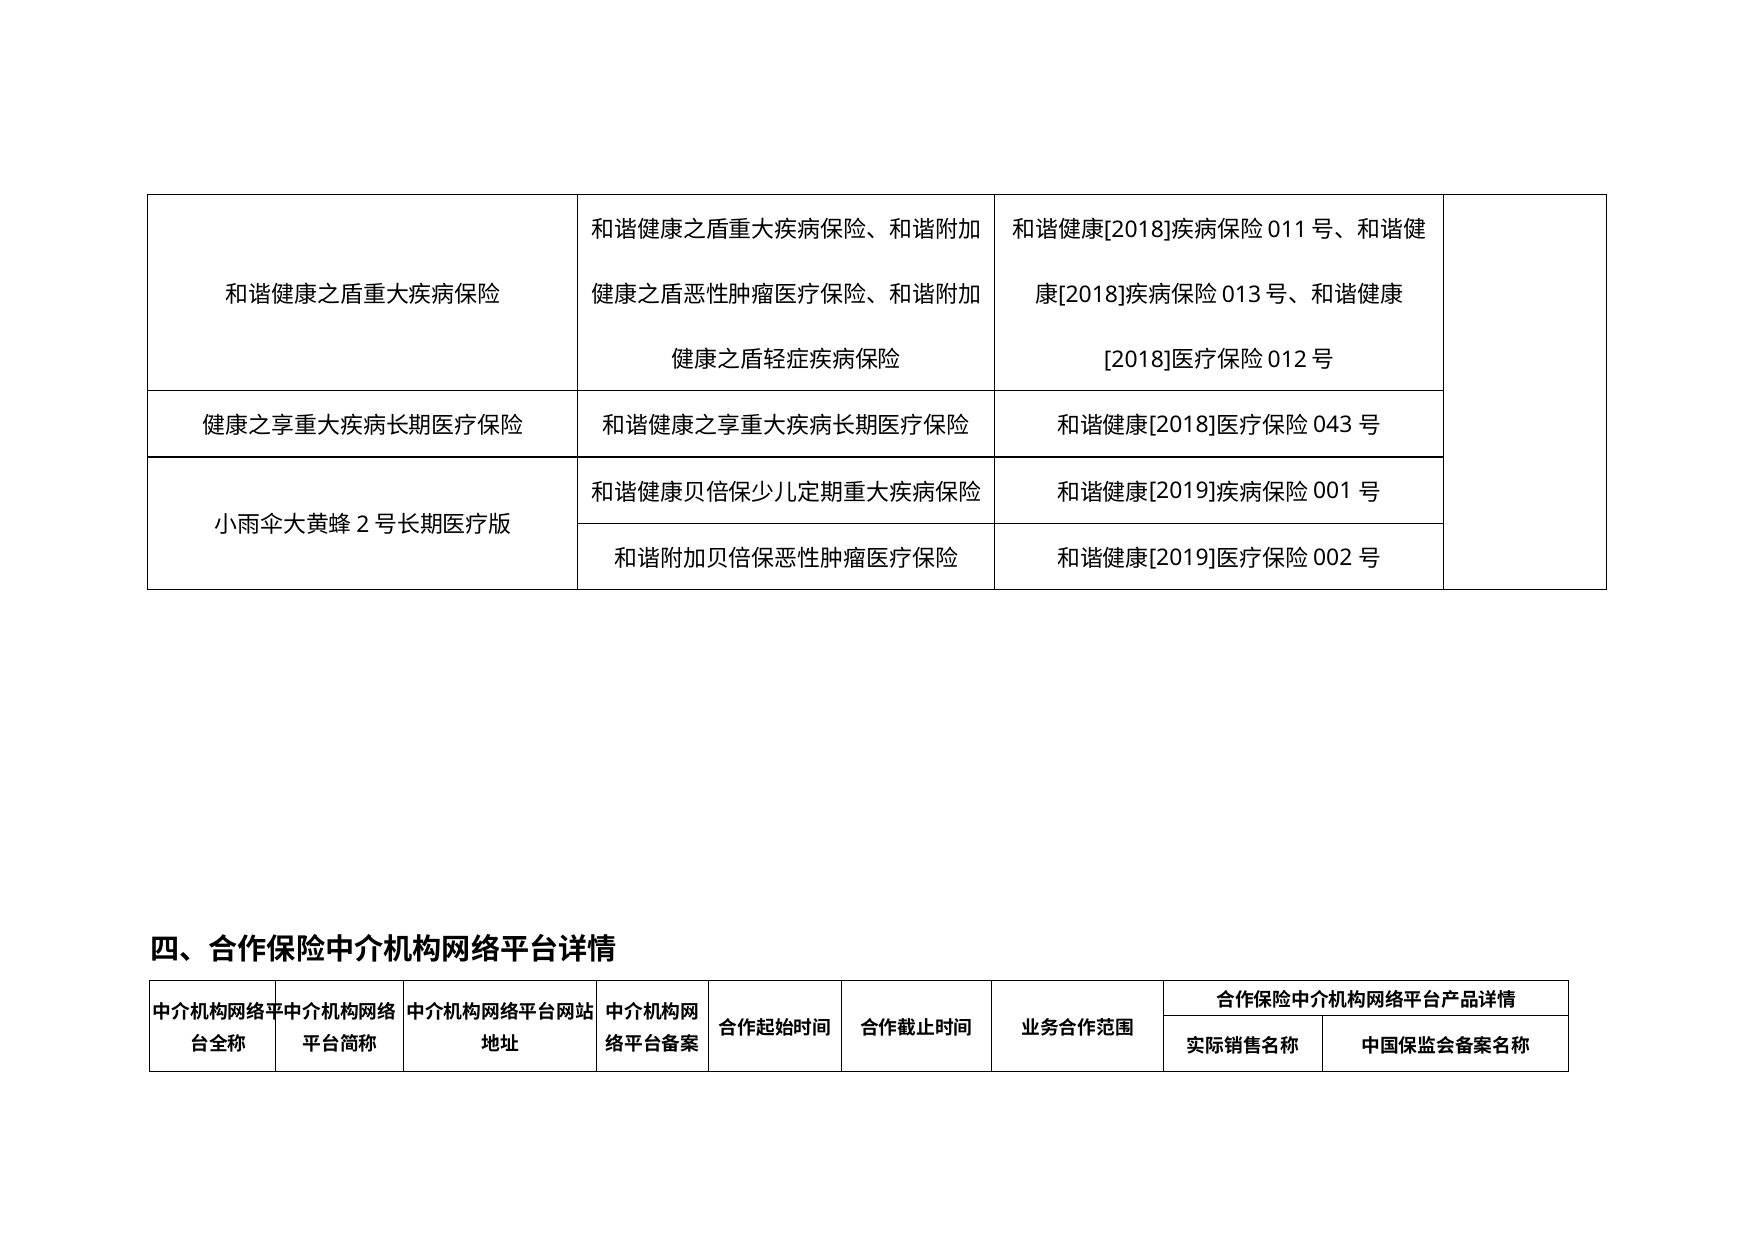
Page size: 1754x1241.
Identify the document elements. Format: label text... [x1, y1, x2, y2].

table_cell 和谐附加贝倍保恶性肿瘤医疗保险 [578, 524, 994, 588]
list 合作保险中介机构网络平台详情 [150, 914, 1604, 979]
table_cell 和谐健康[2019]疾病保险 001 号 [995, 458, 1443, 522]
table_header 合作截止时间 [842, 981, 991, 1071]
table_cell 和谐健康贝倍保少儿定期重大疾病保险 [578, 458, 994, 522]
table_header 中介机构网络平台备案信息 [597, 981, 708, 1071]
table_header 中介机构网络平台全称 [150, 981, 275, 1071]
table_cell 和谐健康[2018]疾病保险011号、和谐健康[2018]疾病保险013号、和谐健康[2018]医疗保险012号 [995, 195, 1443, 390]
table_header 中介机构网络平台简称 [276, 981, 403, 1071]
table_cell 小雨伞大黄蜂2号长期医疗版 [148, 458, 577, 588]
table_cell 中国保监会备案名称 [1323, 1016, 1568, 1071]
table_cell 和谐健康之盾重大疾病保险、和谐附加健康之盾恶性肿瘤医疗保险、和谐附加健康之盾轻症疾病保险 [578, 195, 994, 390]
table_header 合作起始时间 [709, 981, 841, 1071]
table_cell 实际销售名称 [1164, 1016, 1322, 1071]
table_header 中介机构网络平台网站地址 [404, 981, 596, 1071]
table_cell 和谐健康之享重大疾病长期医疗保险 [578, 391, 994, 456]
table_cell 和谐健康之盾重大疾病保险 [148, 195, 577, 390]
table_header 业务合作范围 [992, 981, 1163, 1071]
table_cell 和谐健康[2018]医疗保险 043 号 [995, 391, 1443, 456]
table_cell 健康之享重大疾病长期医疗保险 [148, 391, 577, 456]
table_header 合作保险中介机构网络平台产品详情 [1164, 981, 1568, 1015]
table_cell 和谐健康[2019]医疗保险 002 号 [995, 524, 1443, 588]
